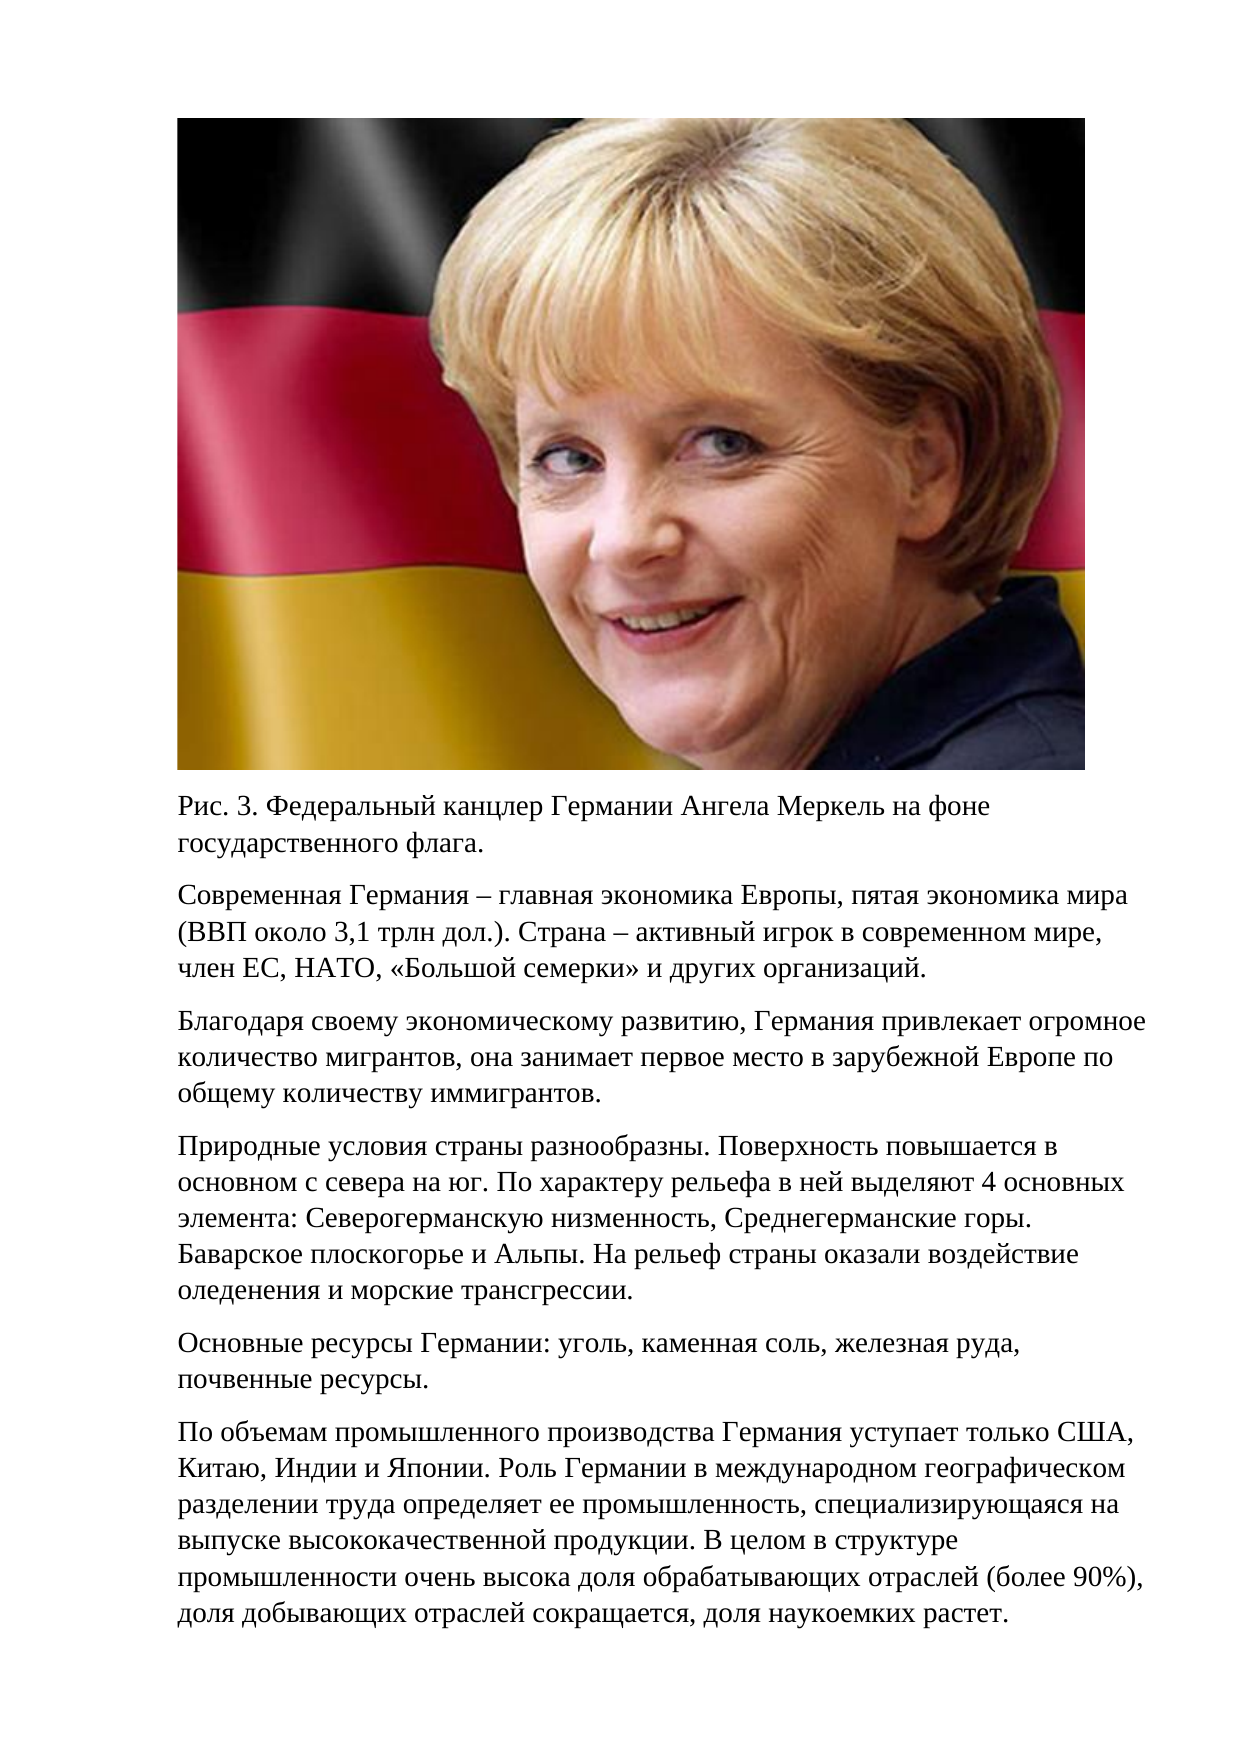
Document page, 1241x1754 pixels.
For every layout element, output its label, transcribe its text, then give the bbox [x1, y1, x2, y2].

text Основные ресурсы Германии: уголь, каменная соль, железная руда, почвенные ресурсы. [177, 1325, 1152, 1395]
text Благодаря своему экономическому развитию, Германия привлекает огромное количество мигрантов, она занимает первое место в зарубежной Европе по общему количеству иммигрантов. [177, 1003, 1152, 1108]
picture [177, 118, 1085, 770]
text Рис. 3. Федеральный канцлер Германии Ангела Меркель на фоне государственного флага. [177, 788, 1152, 858]
text Природные условия страны разнообразны. Поверхность повышается в основном с севера на юг. По характеру рельефа в ней выделяют 4 основных элемента: Северогерманскую низменность, Среднегерманские горы. Баварское плоскогорье и Альпы. На рельеф страны оказали воздействие оледенения и морские трансгрессии. [177, 1128, 1152, 1306]
text По объемам промышленного производства Германия уступает только США, Китаю, Индии и Японии. Роль Германии в международном географическом разделении труда определяет ее промышленность, специализирующаяся на выпуске высококачественной продукции. В целом в структуре промышленности очень высока доля обрабатывающих отраслей (более 90%), доля добывающих отраслей сокращается, доля наукоемких растет. [177, 1414, 1152, 1628]
text Современная Германия – главная экономика Европы, пятая экономика мира (ВВП около 3,1 трлн дол.). Страна – активный игрок в современном мире, член ЕС, НАТО, «Большой семерки» и других организаций. [177, 877, 1152, 983]
